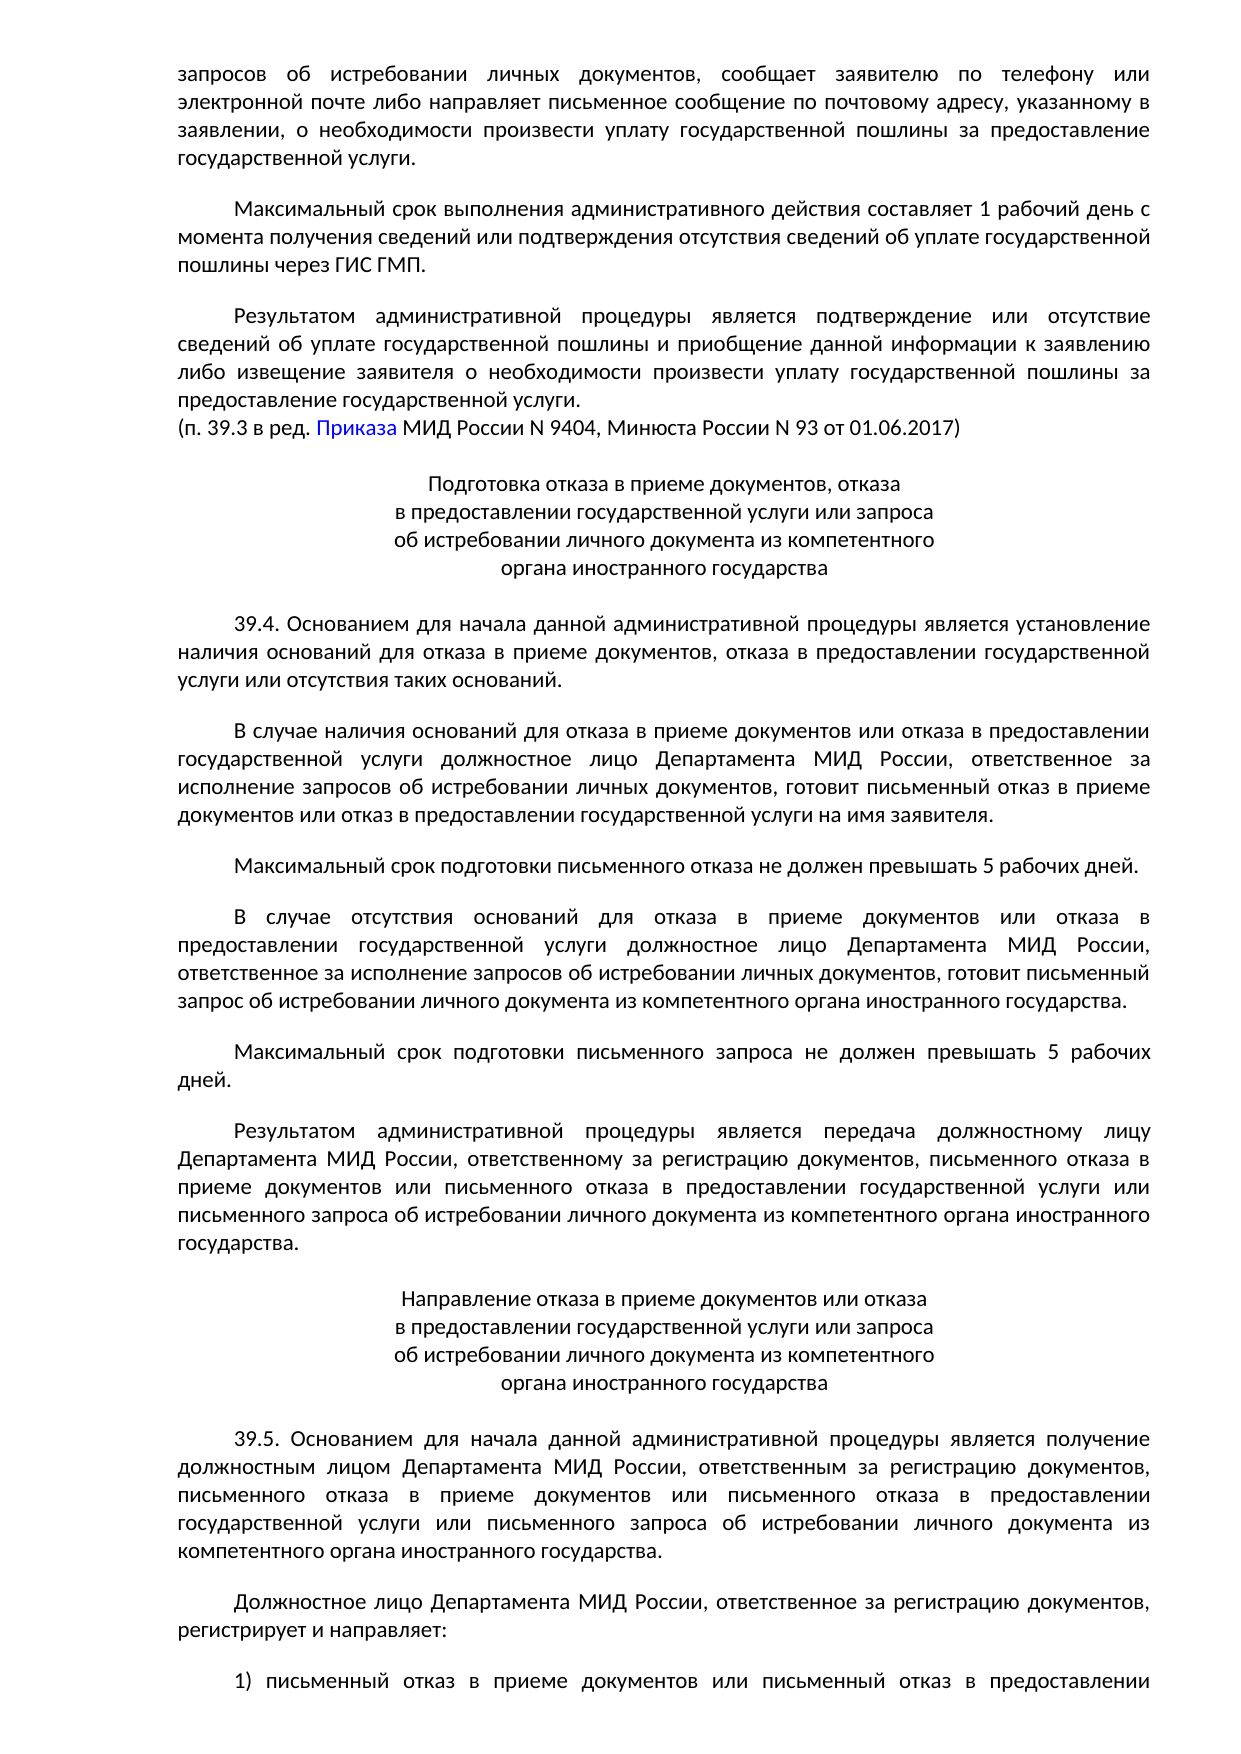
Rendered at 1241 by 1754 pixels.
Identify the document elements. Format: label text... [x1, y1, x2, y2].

text об истребовании личного документа из компетентного [177, 525, 1152, 553]
text В случае наличия оснований для отказа в приеме документов или отказа в предоставлении государственной услуги должностное лицо Департамента МИД России, ответственное за исполнение запросов об истребовании личных документов, готовит письменный отказ в приеме документов или отказ в предоставлении государственной услуги на имя заявителя. [177, 716, 1152, 828]
text Максимальный срок подготовки письменного отказа не должен превышать 5 рабочих дней. [177, 851, 1152, 879]
text (п. 39.3 в ред. Приказа МИД России N 9404, Минюста России N 93 от 01.06.2017) [177, 413, 1152, 441]
text 39.5. Основанием для начала данной административной процедуры является получение должностным лицом Департамента МИД России, ответственным за регистрацию документов, письменного отказа в приеме документов или письменного отказа в предоставлении государственной услуги или письменного запроса об истребовании личного документа из компетентного органа иностранного государства. [177, 1424, 1152, 1564]
text Максимальный срок выполнения административного действия составляет 1 рабочий день с момента получения сведений или подтверждения отсутствия сведений об уплате государственной пошлины через ГИС ГМП. [177, 194, 1152, 278]
text в предоставлении государственной услуги или запроса [177, 1312, 1152, 1340]
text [177, 59, 1152, 171]
text Результатом административной процедуры является подтверждение или отсутствие сведений об уплате государственной пошлины и приобщение данной информации к заявлению либо извещение заявителя о необходимости произвести уплату государственной пошлины за предоставление государственной услуги. [177, 301, 1152, 413]
text Результатом административной процедуры является передача должностному лицу Департамента МИД России, ответственному за регистрацию документов, письменного отказа в приеме документов или письменного отказа в предоставлении государственной услуги или письменного запроса об истребовании личного документа из компетентного органа иностранного государства. [177, 1116, 1152, 1256]
text органа иностранного государства [177, 553, 1152, 581]
text об истребовании личного документа из компетентного [177, 1340, 1152, 1368]
text Направление отказа в приеме документов или отказа [177, 1284, 1152, 1312]
text в предоставлении государственной услуги или запроса [177, 497, 1152, 525]
text Должностное лицо Департамента МИД России, ответственное за регистрацию документов, регистрирует и направляет: [177, 1587, 1152, 1643]
text В случае отсутствия оснований для отказа в приеме документов или отказа в предоставлении государственной услуги должностное лицо Департамента МИД России, ответственное за исполнение запросов об истребовании личных документов, готовит письменный запрос об истребовании личного документа из компетентного органа иностранного государства. [177, 902, 1152, 1014]
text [177, 1666, 1152, 1694]
text Подготовка отказа в приеме документов, отказа [177, 469, 1152, 497]
text органа иностранного государства [177, 1368, 1152, 1396]
text Максимальный срок подготовки письменного запроса не должен превышать 5 рабочих дней. [177, 1037, 1152, 1093]
text 39.4. Основанием для начала данной административной процедуры является установление наличия оснований для отказа в приеме документов, отказа в предоставлении государственной услуги или отсутствия таких оснований. [177, 609, 1152, 693]
